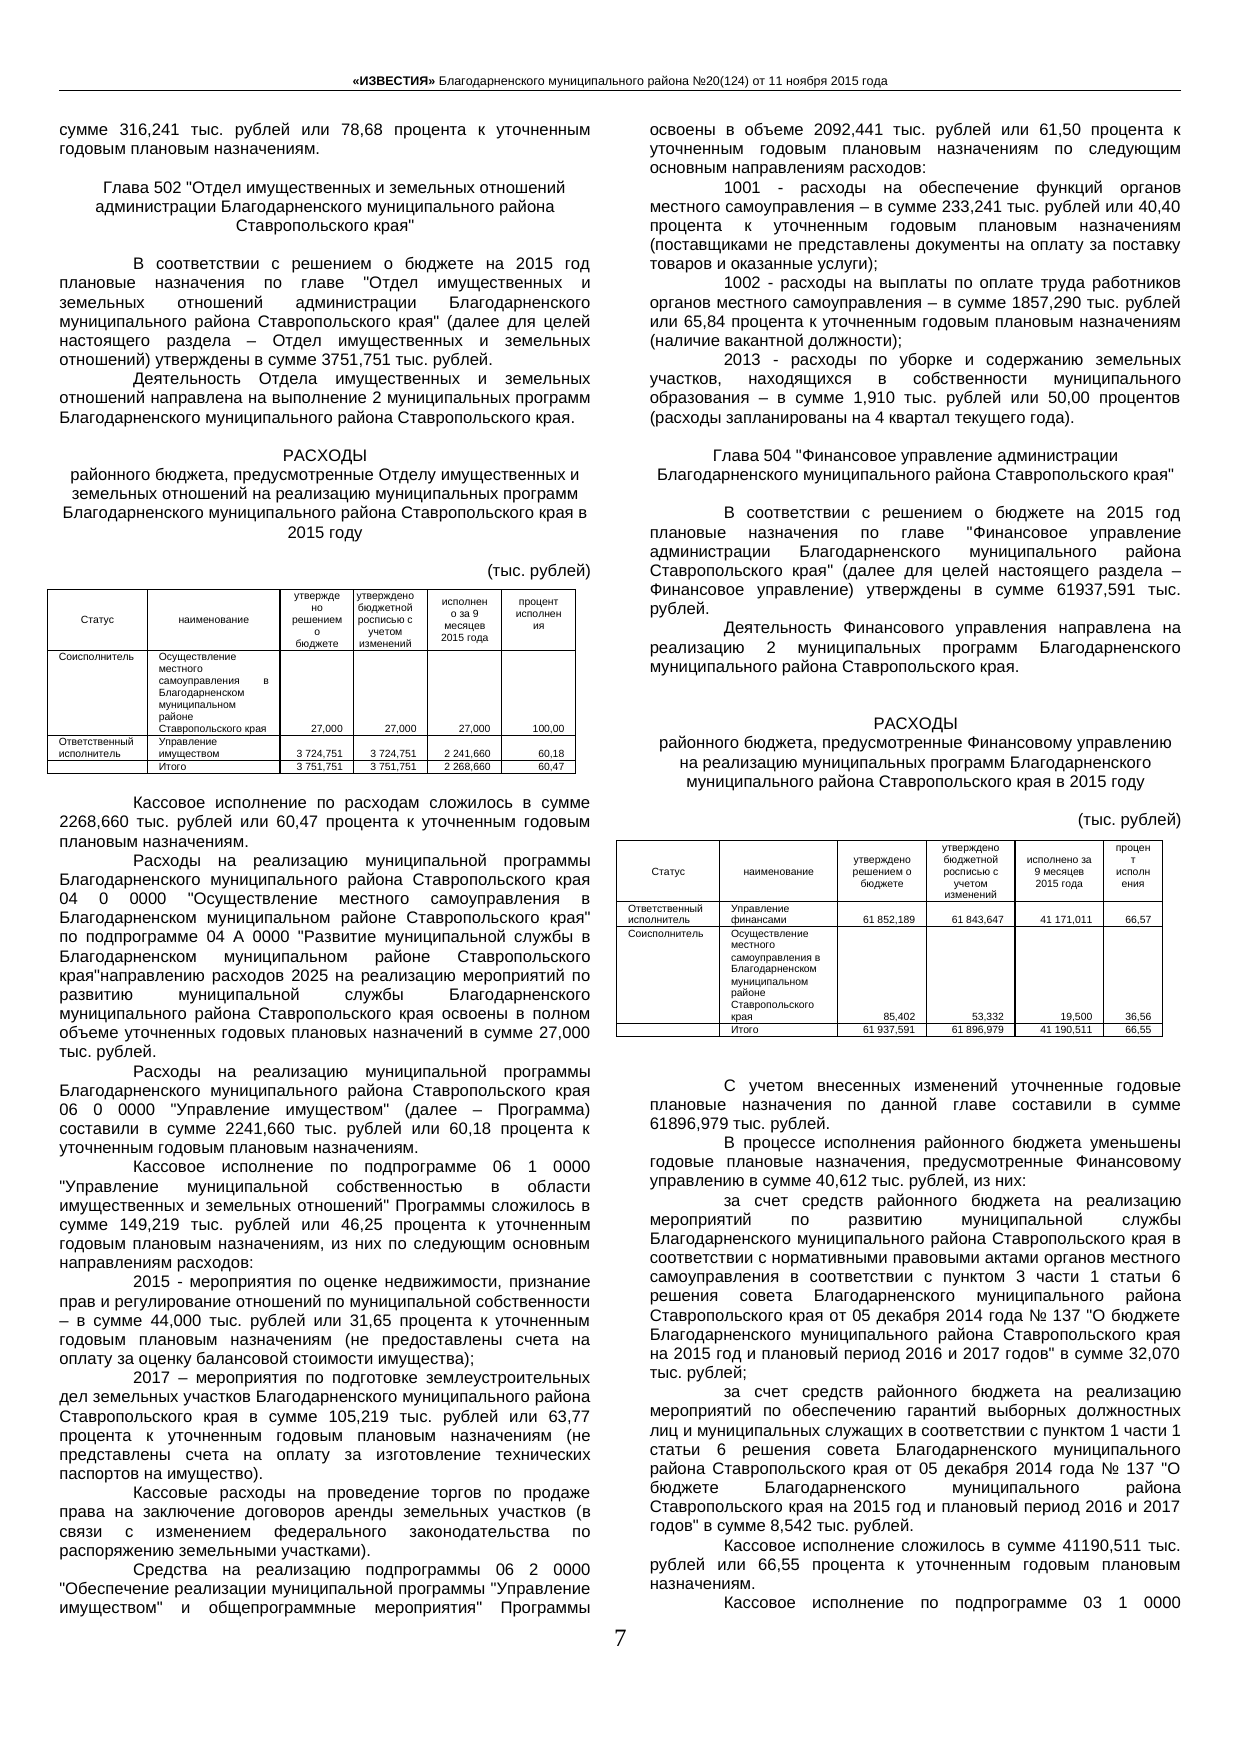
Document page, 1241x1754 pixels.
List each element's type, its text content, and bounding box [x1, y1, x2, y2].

text В соответствии с решением о бюджете на 2015 год плановые назначения по главе "Отдел имущественных и земельных отношений администрации Благодарненского муниципального района Ставропольского края" (далее для целей настоящего раздела – Отдел имущественных и земельных отношений) утверждены в сумме 3751,751 тыс. рублей. [59, 254, 591, 369]
text Средства на реализацию подпрограммы 06 2 0000 "Обеспечение реализации муниципальной программы "Управление имуществом" и общепрограммные мероприятия" Программы освоены в объеме 2092,441 тыс. рублей или 61,50 процента к уточненным годовым плановым назначениям по следующим основным направлениям расходов: [649, 120, 1181, 177]
table_header наименование [720, 841, 837, 901]
text 2017 – мероприятия по подготовке землеустроительных дел земельных участков Благодарненского муниципального района Ставропольского края в сумме 105,219 тыс. рублей или 63,77 процента к уточненным годовым плановым назначениям (не представлены счета на оплату за изготовление технических паспортов на имущество). [59, 1368, 591, 1483]
table_cell Соисполнитель [48, 651, 147, 735]
text Глава 504 "Финансовое управление администрации Благодарненского муниципального района Ставропольского края" [649, 446, 1181, 484]
table_header процент исполнения [1104, 841, 1162, 901]
text Расходы на реализацию муниципальной программы Благодарненского муниципального района Ставропольского края 04 0 0000 "Осуществление местного самоуправления в Благодарненском муниципальном районе Ставропольского края" по подпрограмме 04 А 0000 "Развитие муниципальной службы в Благодарненском муниципальном районе Ставропольского края"направлению расходов 2025 на реализацию мероприятий по развитию муниципальной службы Благодарненского муниципального района Ставропольского края освоены в полном объеме уточненных годовых плановых назначений в сумме 27,000 тыс. рублей. [59, 851, 591, 1061]
table_cell 27,000 [354, 651, 427, 735]
table_header утверждено бюджетной росписью с учетом изменений [927, 841, 1014, 901]
table_cell 2 241,660 [428, 736, 501, 760]
table_header утверждено решением о бюджете [281, 590, 353, 650]
text районного бюджета, предусмотренные Финансовому управлению [649, 733, 1181, 752]
table_cell 27,000 [428, 651, 501, 735]
table_header утверждено решением о бюджете [838, 841, 926, 901]
table_cell 41 171,011 [1016, 902, 1103, 926]
text 2027 - проведение мероприятий в области культуры – в сумме 316,241 тыс. рублей или 78,68 процента к уточненным годовым плановым назначениям. [59, 120, 591, 158]
text на реализацию муниципальных программ Благодарненского муниципального района Ставропольского края в 2015 году [649, 752, 1181, 791]
text В процессе исполнения районного бюджета уменьшены годовые плановые назначения, предусмотренные Финансовому управлению в сумме 40,612 тыс. рублей, из них: [649, 1133, 1181, 1190]
table_cell [617, 1024, 719, 1036]
table_cell 19,500 [1016, 927, 1103, 1023]
table_cell Ответственный исполнитель [48, 736, 147, 760]
table_cell Управление имуществом [148, 736, 279, 760]
table_cell [48, 761, 147, 773]
text Деятельность Финансового управления направлена на реализацию 2 муниципальных программ Благодарненского муниципального района Ставропольского края. [649, 618, 1181, 676]
table_cell Ответственный исполнитель [617, 902, 719, 926]
table_cell 36,56 [1104, 927, 1162, 1023]
table_header Статус [48, 590, 147, 650]
text районного бюджета, предусмотренные Отделу имущественных и земельных отношений на реализацию муниципальных программ Благодарненского муниципального района Ставропольского края в 2015 году [59, 465, 591, 542]
table_cell 85,402 [838, 927, 926, 1023]
text Кассовое исполнение по подпрограмме 06 1 0000 "Управление муниципальной собственностью в области имущественных и земельных отношений" Программы сложилось в сумме 149,219 тыс. рублей или 46,25 процента к уточненным годовым плановым назначениям, из них по следующим основным направлениям расходов: [59, 1157, 591, 1272]
table_cell 66,57 [1104, 902, 1162, 926]
table_cell 3 724,751 [354, 736, 427, 760]
text 2013 - расходы по уборке и содержанию земельных участков, находящихся в собственности муниципального образования – в сумме 1,910 тыс. рублей или 50,00 процентов (расходы запланированы на 4 квартал текущего года). [649, 350, 1181, 427]
text за счет средств районного бюджета на реализацию мероприятий по обеспечению гарантий выборных должностных лиц и муниципальных служащих в соответствии с пунктом 1 части 1 статьи 6 решения совета Благодарненского муниципального района Ставропольского края от 05 декабря 2014 года № 137 "О бюджете Благодарненского муниципального района Ставропольского края на 2015 год и плановый период 2016 и 2017 годов" в сумме 8,542 тыс. рублей. [649, 1382, 1181, 1535]
table_cell 27,000 [281, 651, 353, 735]
table_header исполнено за 9 месяцев 2015 года [428, 590, 501, 650]
text 1002 - расходы на выплаты по оплате труда работников органов местного самоуправления – в сумме 1857,290 тыс. рублей или 65,84 процента к уточненным годовым плановым назначениям (наличие вакантной должности); [649, 273, 1181, 350]
table_cell 61 852,189 [838, 902, 926, 926]
table_header Статус [617, 841, 719, 901]
text Средства на реализацию подпрограммы 06 2 0000 "Обеспечение реализации муниципальной программы "Управление имуществом" и общепрограммные мероприятия" Программы освоены в объеме 2092,441 тыс. рублей или 61,50 процента к уточненным годовым плановым назначениям по следующим основным направлениям расходов: [59, 1560, 591, 1617]
table_cell 53,332 [927, 927, 1014, 1023]
text (тыс. рублей) [59, 561, 591, 580]
text Кассовое исполнение по расходам сложилось в сумме 2268,660 тыс. рублей или 60,47 процента к уточненным годовым плановым назначениям. [59, 793, 591, 851]
table_cell 100,00 [502, 651, 575, 735]
text Деятельность Отдела имущественных и земельных отношений направлена на выполнение 2 муниципальных программ Благодарненского муниципального района Ставропольского края. [59, 369, 591, 427]
text 2015 - мероприятия по оценке недвижимости, признание прав и регулирование отношений по муниципальной собственности – в сумме 44,000 тыс. рублей или 31,65 процента к уточненным годовым плановым назначениям (не предоставлены счета на оплату за оценку балансовой стоимости имущества); [59, 1272, 591, 1368]
table_header исполнено за 9 месяцев 2015 года [1016, 841, 1103, 901]
table_cell Соисполнитель [617, 927, 719, 1023]
table_header наименование [148, 590, 279, 650]
table_cell Осуществление местного самоуправления в Благодарненском муниципальном районе Ставропольского края [148, 651, 279, 735]
text РАСХОДЫ [649, 714, 1181, 733]
text за счет средств районного бюджета на реализацию мероприятий по развитию муниципальной службы Благодарненского муниципального района Ставропольского края в соответствии с нормативными правовыми актами органов местного самоуправления в соответствии с пунктом 3 части 1 статьи 6 решения совета Благодарненского муниципального района Ставропольского края от 05 декабря 2014 года № 137 "О бюджете Благодарненского муниципального района Ставропольского края на 2015 год и плановый период 2016 и 2017 годов" в сумме 32,070 тыс. рублей; [649, 1190, 1181, 1382]
table_cell Управление финансами [720, 902, 837, 926]
table_cell 60,18 [502, 736, 575, 760]
text РАСХОДЫ [59, 446, 591, 465]
table_header процент исполнения [502, 590, 575, 650]
table_header утверждено бюджетной росписью с учетом изменений [354, 590, 427, 650]
text В соответствии с решением о бюджете на 2015 год плановые назначения по главе "Финансовое управление администрации Благодарненского муниципального района Ставропольского края" (далее для целей настоящего раздела – Финансовое управление) утверждены в сумме 61937,591 тыс. рублей. [649, 503, 1181, 618]
text С учетом внесенных изменений уточненные годовые плановые назначения по данной главе составили в сумме 61896,979 тыс. рублей. [649, 1075, 1181, 1133]
text 1001 - расходы на обеспечение функций органов местного самоуправления – в сумме 233,241 тыс. рублей или 40,40 процента к уточненным годовым плановым назначениям (поставщиками не представлены документы на оплату за поставку товаров и оказанные услуги); [649, 177, 1181, 273]
text Кассовое исполнение сложилось в сумме 41190,511 тыс. рублей или 66,55 процента к уточненным годовым плановым назначениям. [649, 1535, 1181, 1593]
text Глава 502 "Отдел имущественных и земельных отношений администрации Благодарненского муниципального района Ставропольского края" [59, 177, 591, 235]
table_cell 61 843,647 [927, 902, 1014, 926]
table_cell 3 724,751 [281, 736, 353, 760]
text Кассовые расходы на проведение торгов по продаже права на заключение договоров аренды земельных участков (в связи с изменением федерального законодательства по распоряжению земельными участками). [59, 1483, 591, 1560]
table_cell Осуществление местного самоуправления в Благодарненском муниципальном районе Ставропольского края [720, 927, 837, 1023]
text (тыс. рублей) [649, 810, 1181, 829]
text Расходы на реализацию муниципальной программы Благодарненского муниципального района Ставропольского края 06 0 0000 "Управление имуществом" (далее – Программа) составили в сумме 2241,660 тыс. рублей или 60,18 процента к уточненным годовым плановым назначениям. [59, 1061, 591, 1157]
